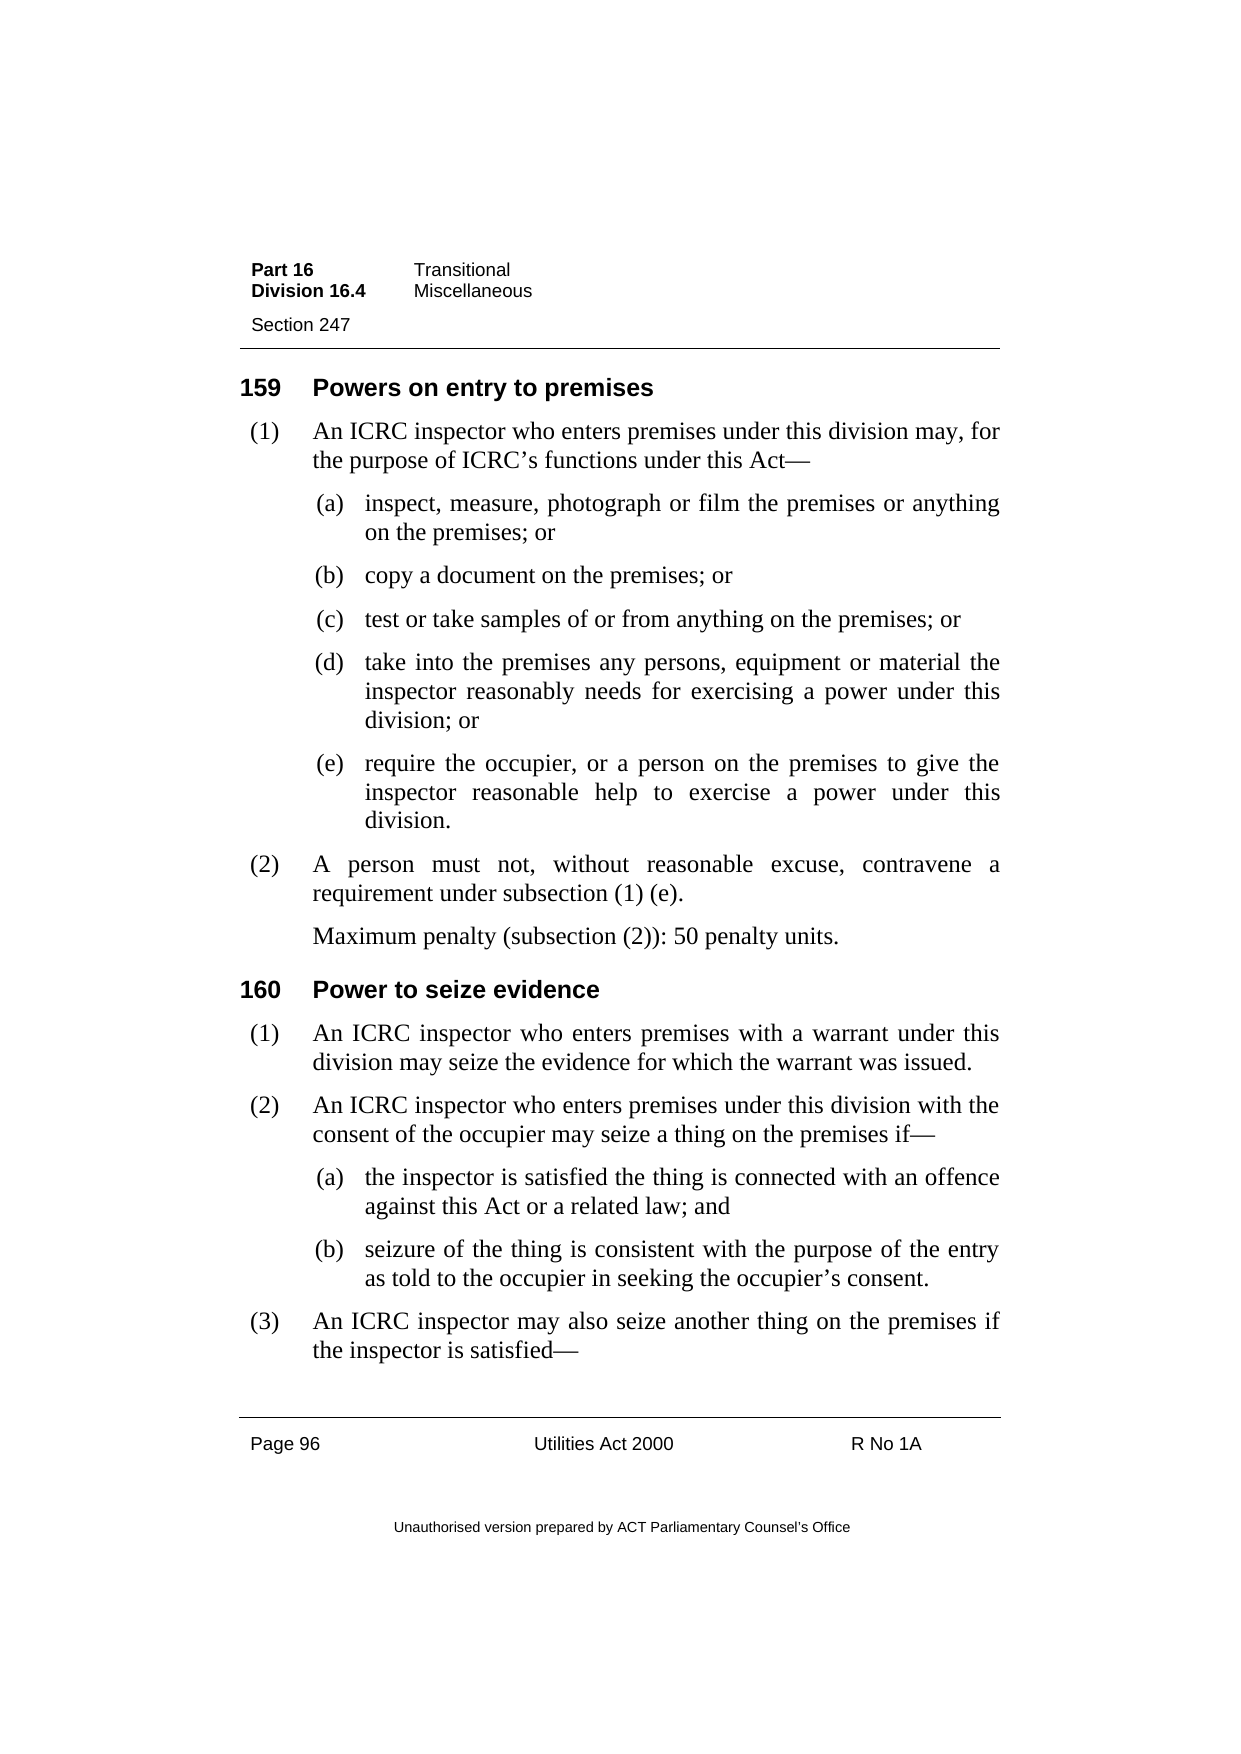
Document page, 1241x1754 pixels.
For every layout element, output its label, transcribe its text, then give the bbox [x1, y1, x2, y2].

text (d) take into the premises any persons, equipment or material the inspector reasonably needs for exercising a power under this division; or [239, 647, 1001, 733]
text (1) An ICRC inspector who enters premises with a warrant under this division may seize the evidence for which the warrant was issued. [239, 1018, 1001, 1076]
text 160 Power to seize evidence [239, 975, 1001, 1003]
text (b) copy a document on the premises; or [239, 561, 1001, 589]
text (1) An ICRC inspector who enters premises under this division may, for the purpose of ICRC’s functions under this Act— [239, 416, 1001, 474]
text (a) the inspector is satisfied the thing is connected with an offence against this Act or a related law; and [239, 1162, 1001, 1220]
text (b) seizure of the thing is consistent with the purpose of the entry as told to the occupier in seeking the occupier’s consent. [239, 1234, 1001, 1292]
text 159 Powers on entry to premises [239, 373, 1001, 402]
text (a) inspect, measure, photograph or film the premises or anything on the premises; or [239, 488, 1001, 546]
text (3) An ICRC inspector may also seize another thing on the premises if the inspector is satisfied— [239, 1306, 1001, 1364]
text (2) A person must not, without reasonable excuse, contravene a requirement under subsection (1) (e). [239, 849, 1001, 906]
text Maximum penalty (subsection (2)): 50 penalty units. [312, 921, 1001, 950]
text (c) test or take samples of or from anything on the premises; or [239, 604, 1001, 633]
text (2) An ICRC inspector who enters premises under this division with the consent of the occupier may seize a thing on the premises if— [239, 1090, 1001, 1148]
text (e) require the occupier, or a person on the premises to give the inspector reasonable help to exercise a power under this division. [239, 748, 1001, 834]
